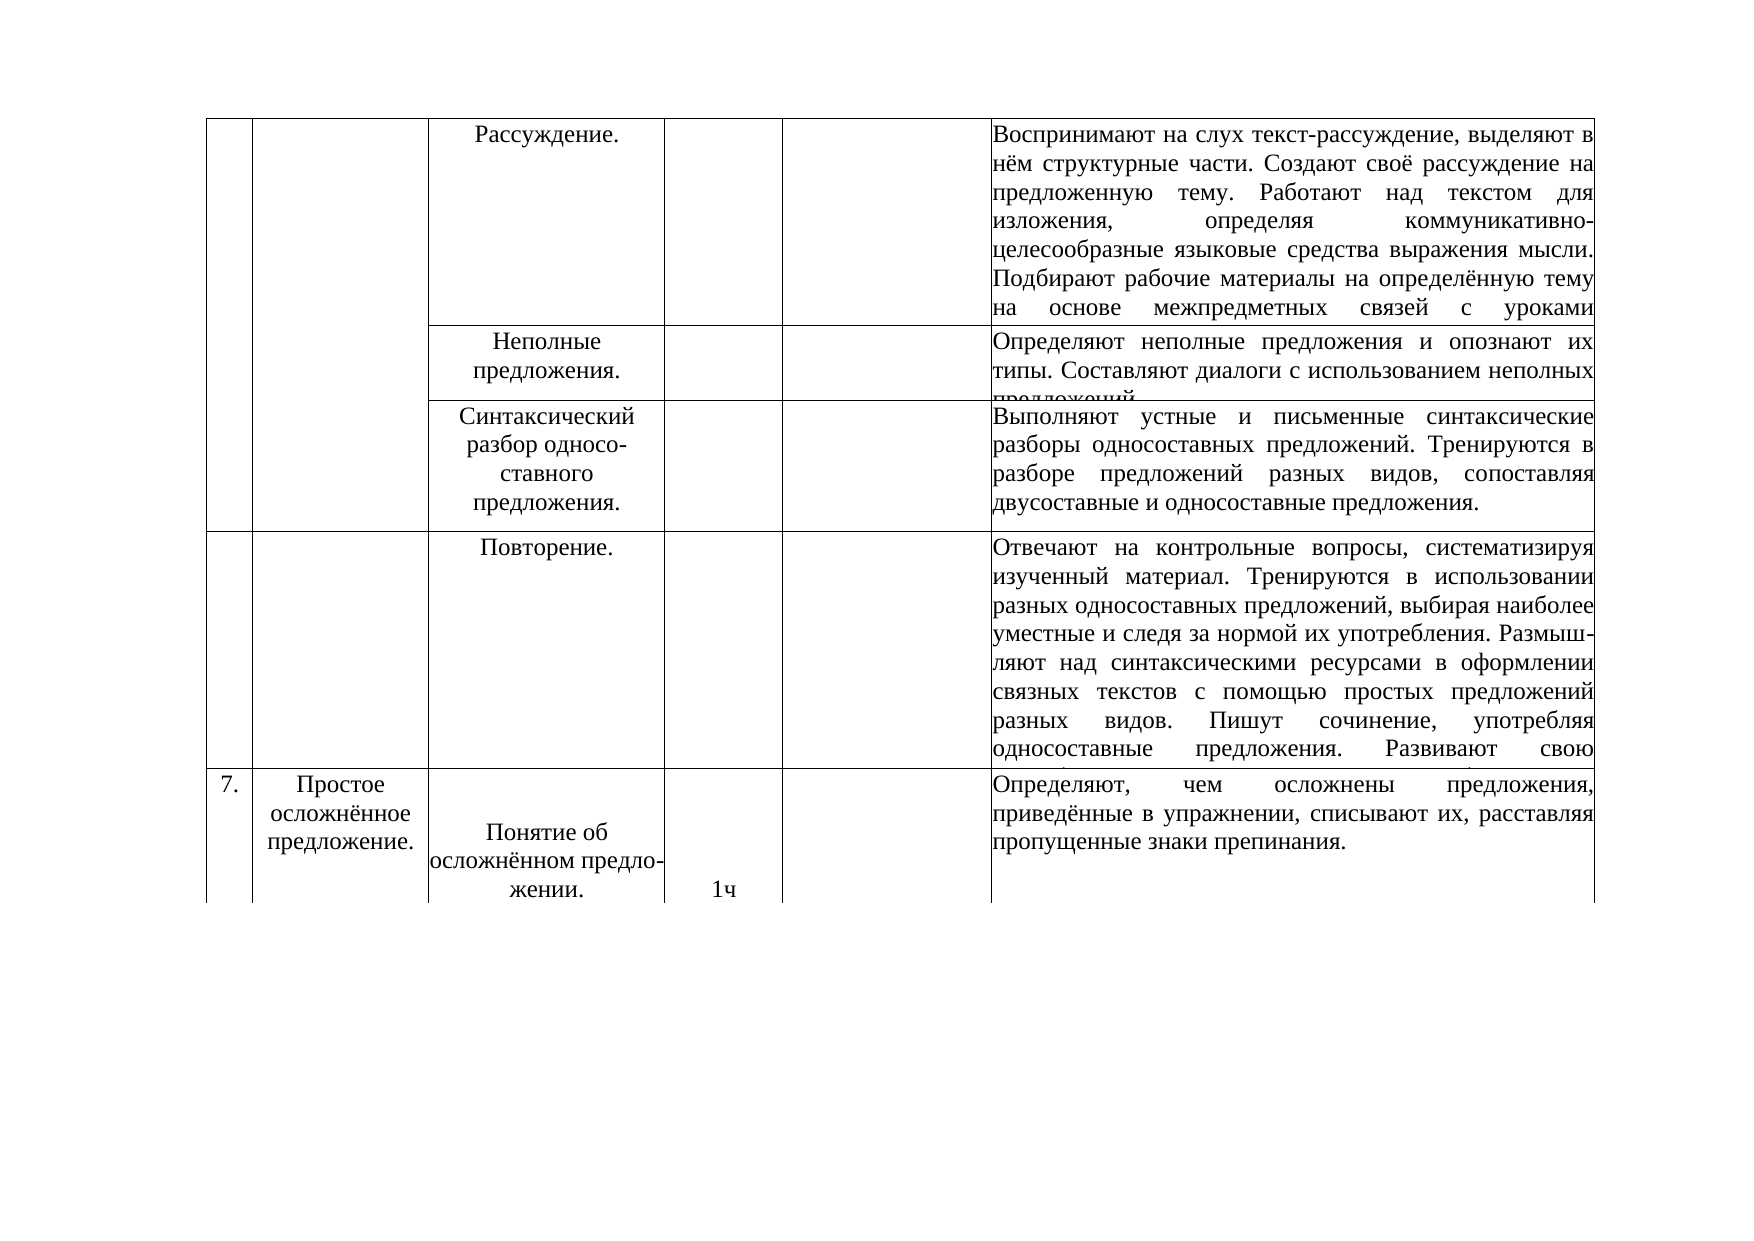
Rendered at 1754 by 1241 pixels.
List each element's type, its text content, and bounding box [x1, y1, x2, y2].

table_cell Воспринимают на слух текст-рассуждение, выделяют в нём структурные части. Создают своё рассуждение на предложенную тему. Работают над текстом для изложения, определяя коммуникативно-целесообразные языковые средства выражения мысли. Подбирают рабочие материалы на определённую тему на основе межпредметных связей с уроками литературы. Пишут диктант. Готовят устное выступление по картине. [992, 119, 1594, 325]
table_cell [783, 769, 991, 903]
table_cell [665, 119, 782, 325]
table_cell [783, 532, 991, 768]
table_cell [783, 119, 991, 325]
table_cell [665, 326, 782, 400]
table_cell Простое осложнённое предложение. [253, 769, 428, 903]
table_cell Повторение. [429, 532, 664, 768]
table_cell 7. [207, 769, 252, 903]
table_cell [207, 532, 252, 768]
table_cell Неполные предложения. [429, 326, 664, 400]
table_cell [665, 401, 782, 531]
table_cell Отвечают на контрольные вопросы, систематизируя изученный материал. Тренируются в использовании разных односоставных предложений, выбирая наиболее уместные и следя за нормой их употребления. Размышляют над синтаксическими ресурсами в оформлении связных текстов с помощью простых предложений разных видов. Пишут сочинение, употребляя односоставные предложения. Развивают свою способность устного пересказа текста об учёном с оценкой его деятельности. Выполняют тестовые задания. [992, 532, 1594, 768]
table_cell [783, 401, 991, 531]
table_cell Понятие об осложнённом предложении. [429, 769, 664, 903]
table_cell 1ч [665, 769, 782, 903]
table_cell Синтаксический разбор односоставного предложения. [429, 401, 664, 531]
table_cell Выполняют устные и письменные синтаксические разборы односоставных предложений. Тренируются в разборе предложений разных видов, сопоставляя двусоставные и односоставные предложения. [992, 401, 1594, 531]
table_cell [783, 326, 991, 400]
table_cell Определяют неполные предложения и опознают их типы. Составляют диалоги с использованием неполных предложений. [992, 326, 1594, 400]
table_cell Рассуждение. [429, 119, 664, 325]
table_cell [253, 532, 428, 768]
table_cell [665, 532, 782, 768]
table_cell Определяют, чем осложнены предложения, приведённые в упражнении, списывают их, расставляя пропущенные знаки препинания. [992, 769, 1594, 903]
